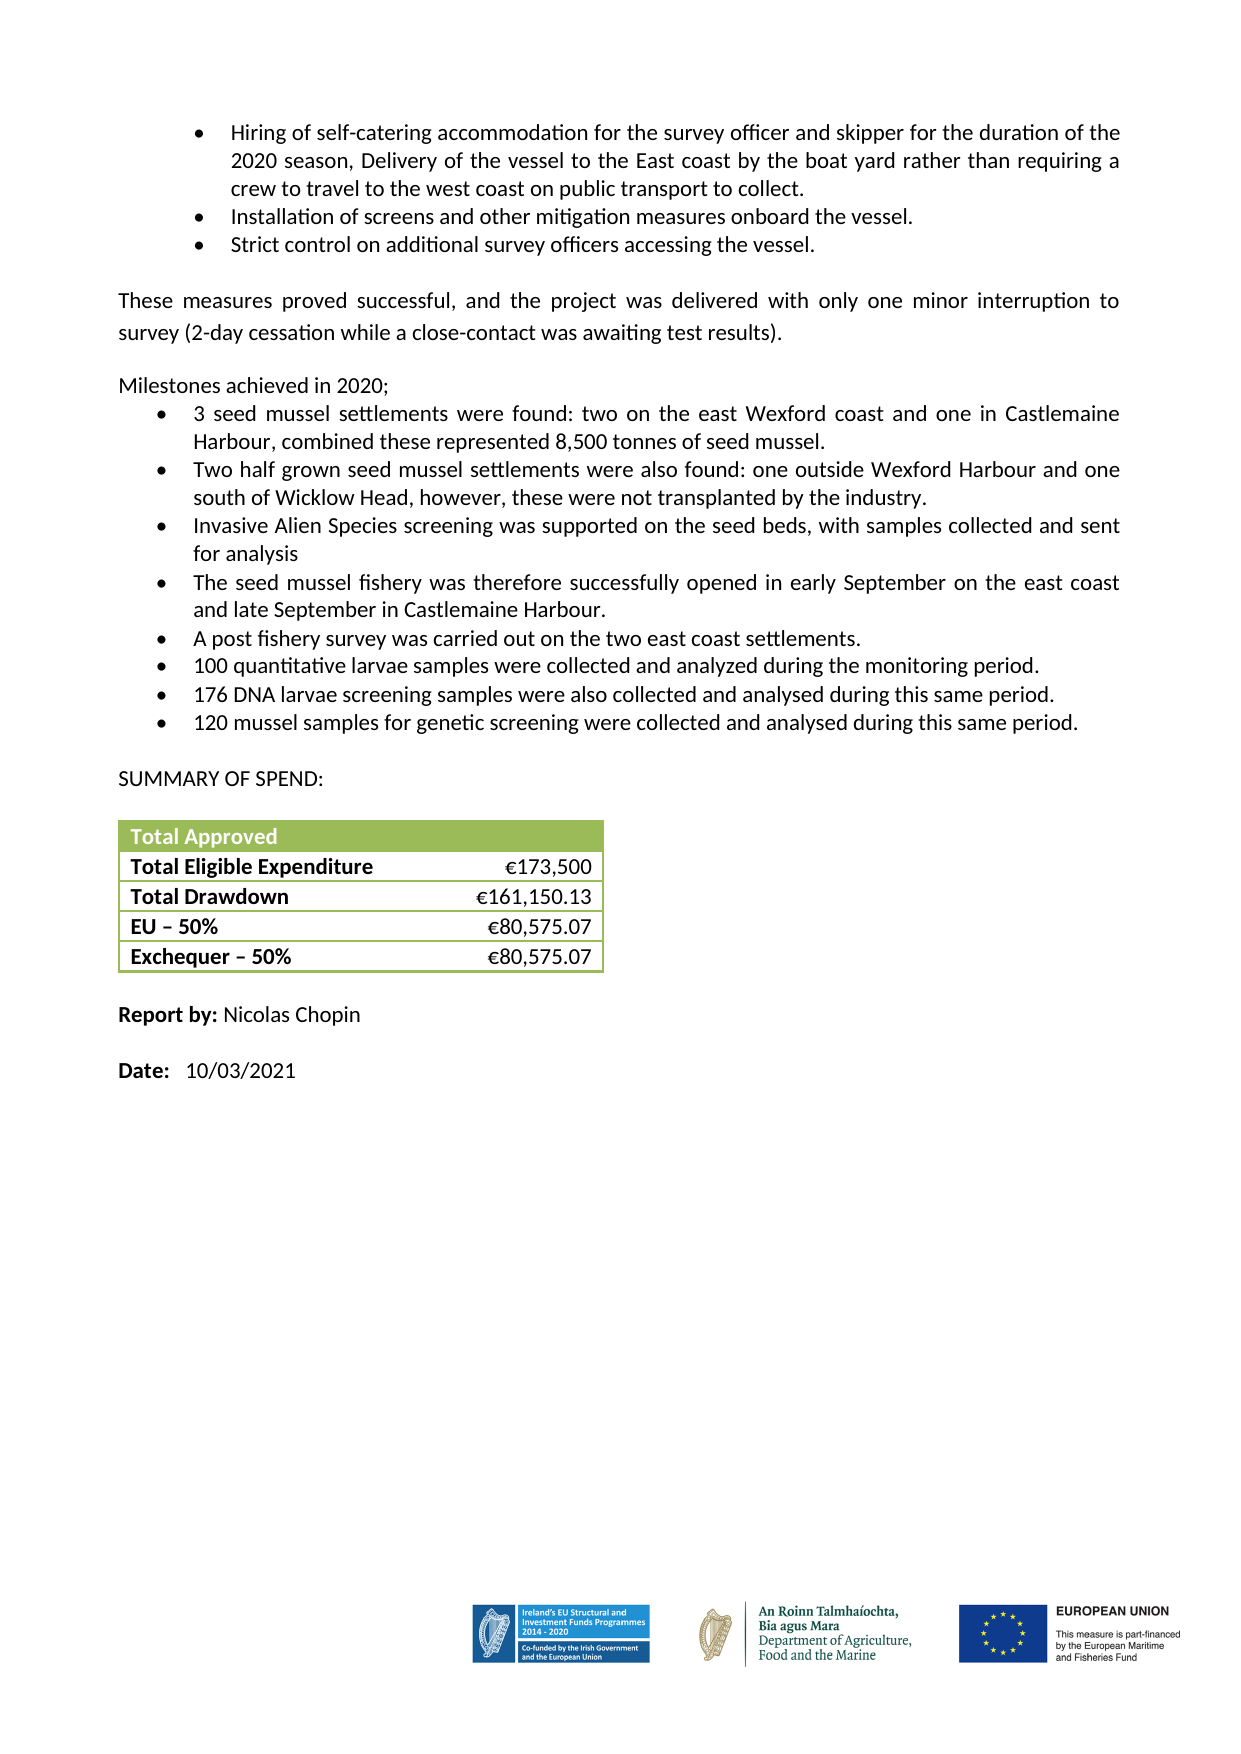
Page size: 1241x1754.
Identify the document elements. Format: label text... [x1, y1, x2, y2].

list 176 DNA larvae screening samples were also collected and analysed during this same period. [156, 680, 1122, 708]
list The seed mussel fishery was therefore successfully opened in early September on the east coast and late September in Castlemaine Harbour. [156, 568, 1122, 624]
list Two half grown seed mussel settlements were also found: one outside Wexford Harbour and one south of Wicklow Head, however, these were not transplanted by the industry. [156, 456, 1122, 512]
list 3 seed mussel settlements were found: two on the east Wexford coast and one in Castlemaine Harbour, combined these represented 8,500 tonnes of seed mussel. [156, 399, 1122, 456]
list 120 mussel samples for genetic screening were collected and analysed during this same period. [156, 708, 1122, 736]
table_cell €161,150.13 [455, 882, 602, 910]
table_cell €80,575.07 [455, 912, 602, 940]
text Date: 10/03/2021 [118, 1056, 1122, 1084]
table_header [455, 822, 602, 850]
table_cell Total Drawdown [120, 882, 455, 910]
list Strict control on additional survey officers accessing the vessel. [193, 230, 1122, 258]
table_cell €80,575.07 [455, 942, 602, 970]
table_cell Exchequer – 50% [120, 942, 455, 970]
text Report by: Nicolas Chopin [118, 1000, 1122, 1028]
list Invasive Alien Species screening was supported on the seed beds, with samples collected and sent for analysis [156, 512, 1122, 568]
picture [0, 1457, 1241, 1754]
list 100 quantitative larvae samples were collected and analyzed during the monitoring period. [156, 652, 1122, 680]
table_cell Total Eligible Expenditure [120, 852, 455, 880]
list Installation of screens and other mitigation measures onboard the vessel. [193, 202, 1122, 230]
text Milestones achieved in 2020; [118, 371, 1122, 399]
table_cell €173,500 [455, 852, 602, 880]
table_cell EU – 50% [120, 912, 455, 940]
text SUMMARY OF SPEND: [118, 764, 1122, 792]
table_header Total Approved [120, 822, 455, 850]
text These measures proved successful, and the project was delivered with only one minor interruption to survey (2-day cessation while a close-contact was awaiting test results). [118, 286, 1122, 346]
list Hiring of self-catering accommodation for the survey officer and skipper for the duration of the 2020 season, Delivery of the vessel to the East coast by the boat yard rather than requiring a crew to travel to the west coast on public transport to collect. [193, 118, 1122, 202]
list A post fishery survey was carried out on the two east coast settlements. [156, 624, 1122, 652]
